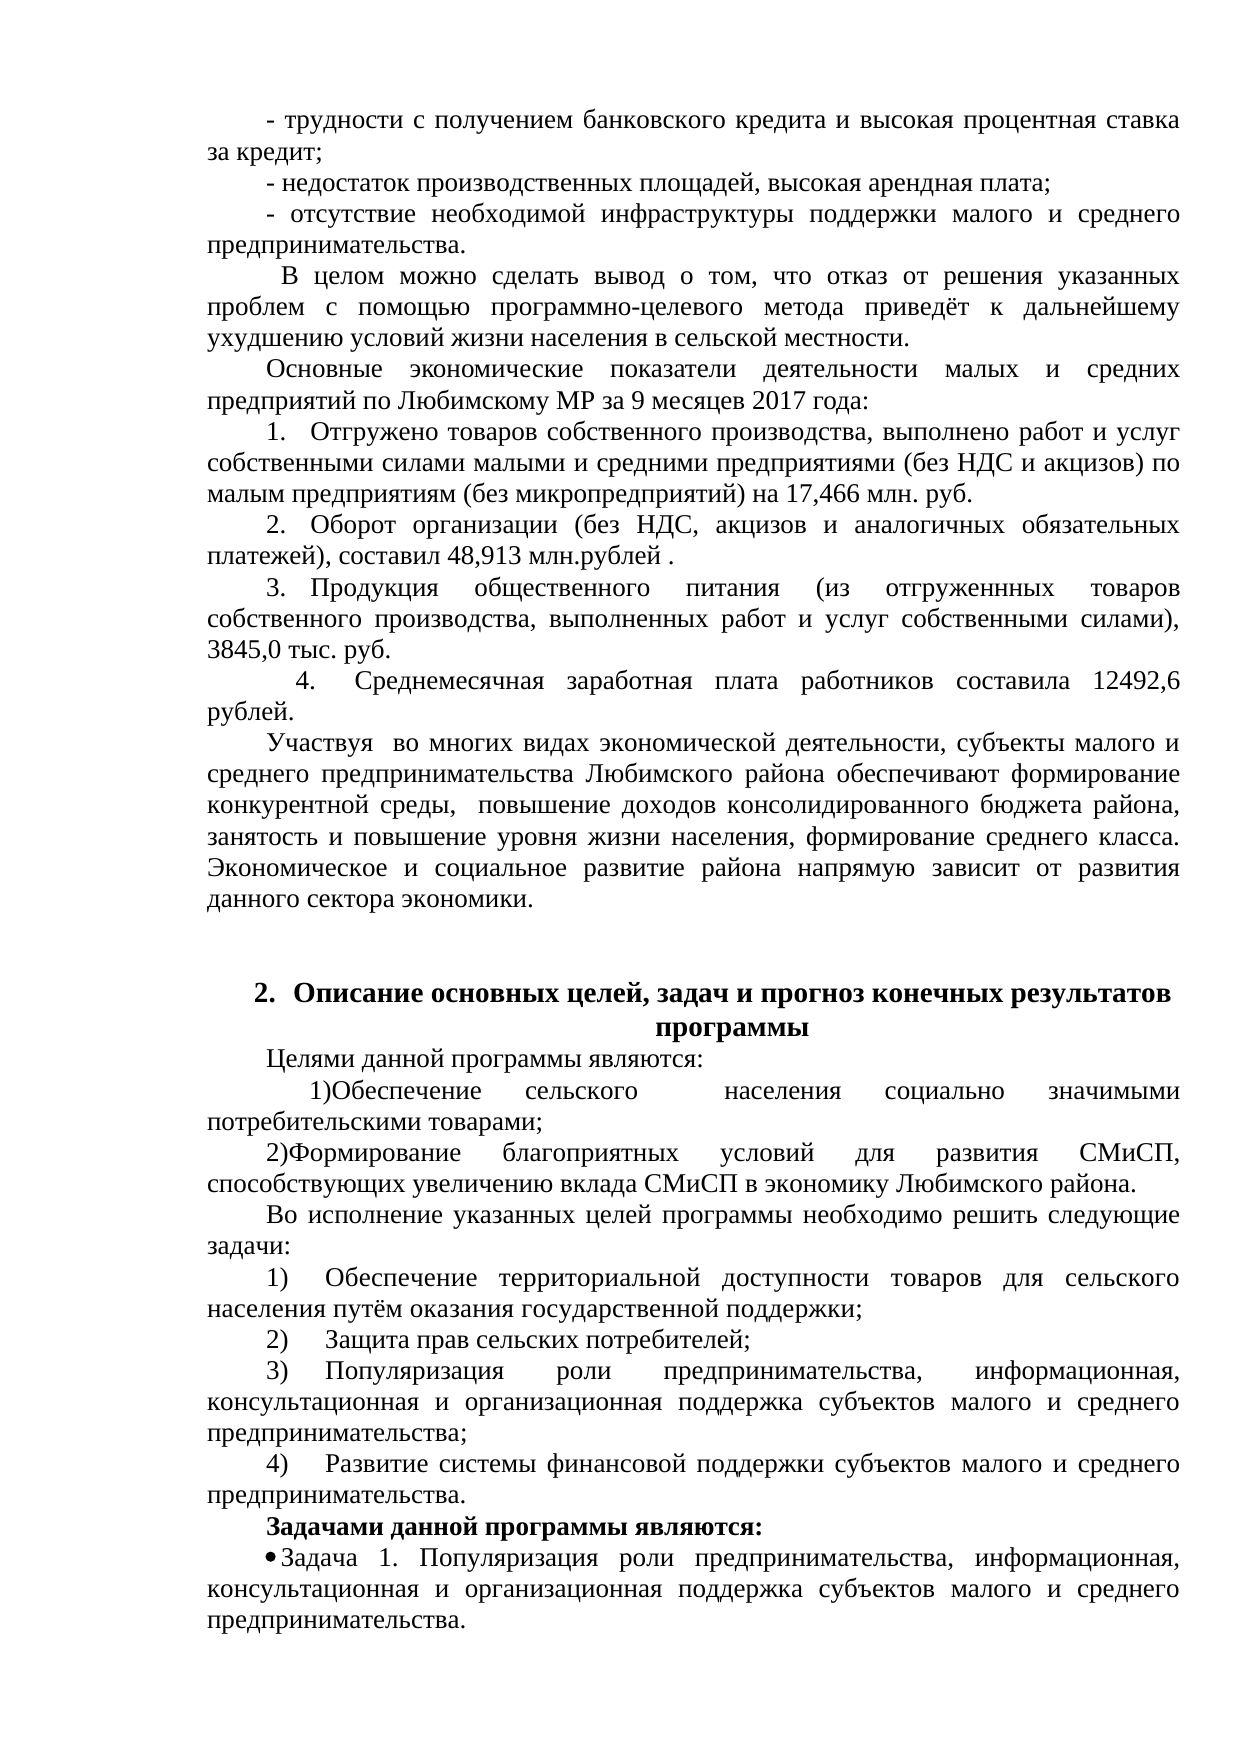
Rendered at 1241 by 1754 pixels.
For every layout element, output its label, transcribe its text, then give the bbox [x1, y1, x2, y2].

text Основные экономические показатели деятельности малых и средних предприятий по Любимскому МР за 9 месяцев 2017 года: [207, 353, 1181, 415]
text 2)Формирование благоприятных условий для развития СМиСП, способствующих увеличению вклада СМиСП в экономику Любимского района. [207, 1136, 1181, 1198]
text 1)Обеспечение сельского населения социально значимыми потребительскими товарами; [207, 1074, 1181, 1136]
list Продукция общественного питания (из отгруженнных товаров собственного производства, выполненных работ и услуг собственными силами), 3845,0 тыс. руб. [207, 571, 1181, 664]
text - отсутствие необходимой инфраструктуры поддержки малого и среднего предпринимательства. [207, 197, 1181, 259]
text - недостаток производственных площадей, высокая арендная плата; [207, 166, 1181, 197]
list Среднемесячная заработная плата работников составила 12492,6 рублей. [207, 664, 1181, 726]
list Защита прав сельских потребителей; [207, 1323, 1181, 1354]
list Популяризация роли предпринимательства, информационная, консультационная и организационная поддержка субъектов малого и среднего предпринимательства; [207, 1354, 1181, 1447]
list Отгружено товаров собственного производства, выполнено работ и услуг собственными силами малыми и средними предприятиями (без НДС и акцизов) по малым предприятиям (без микропредприятий) на 17,466 млн. руб. [207, 415, 1181, 508]
list Задача 1. Популяризация роли предпринимательства, информационная, консультационная и организационная поддержка субъектов малого и среднего предпринимательства. [207, 1541, 1181, 1634]
list Развитие системы финансовой поддержки субъектов малого и среднего предпринимательства. [207, 1447, 1181, 1510]
list Оборот организации (без НДС, акцизов и аналогичных обязательных платежей), составил 48,913 млн.рублей . [207, 508, 1181, 571]
list Описание основных целей, задач и прогноз конечных результатов программы [244, 976, 1181, 1043]
text Участвуя во многих видах экономической деятельности, субъекты малого и среднего предпринимательства Любимского района обеспечивают формирование конкурентной среды, повышение доходов консолидированного бюджета района, занятость и повышение уровня жизни населения, формирование среднего класса. Экономическое и социальное развитие района напрямую зависит от развития данного сектора экономики. [207, 726, 1181, 913]
text В целом можно сделать вывод о том, что отказ от решения указанных проблем с помощью программно-целевого метода приведёт к дальнейшему ухудшению условий жизни населения в сельской местности. [207, 259, 1181, 353]
text Задачами данной программы являются: [266, 1510, 1181, 1541]
text - трудности с получением банковского кредита и высокая процентная ставка за кредит; [207, 103, 1181, 166]
list Обеспечение территориальной доступности товаров для сельского населения путём оказания государственной поддержки; [207, 1261, 1181, 1323]
text Во исполнение указанных целей программы необходимо решить следующие задачи: [207, 1198, 1181, 1261]
text Целями данной программы являются: [207, 1043, 1181, 1074]
